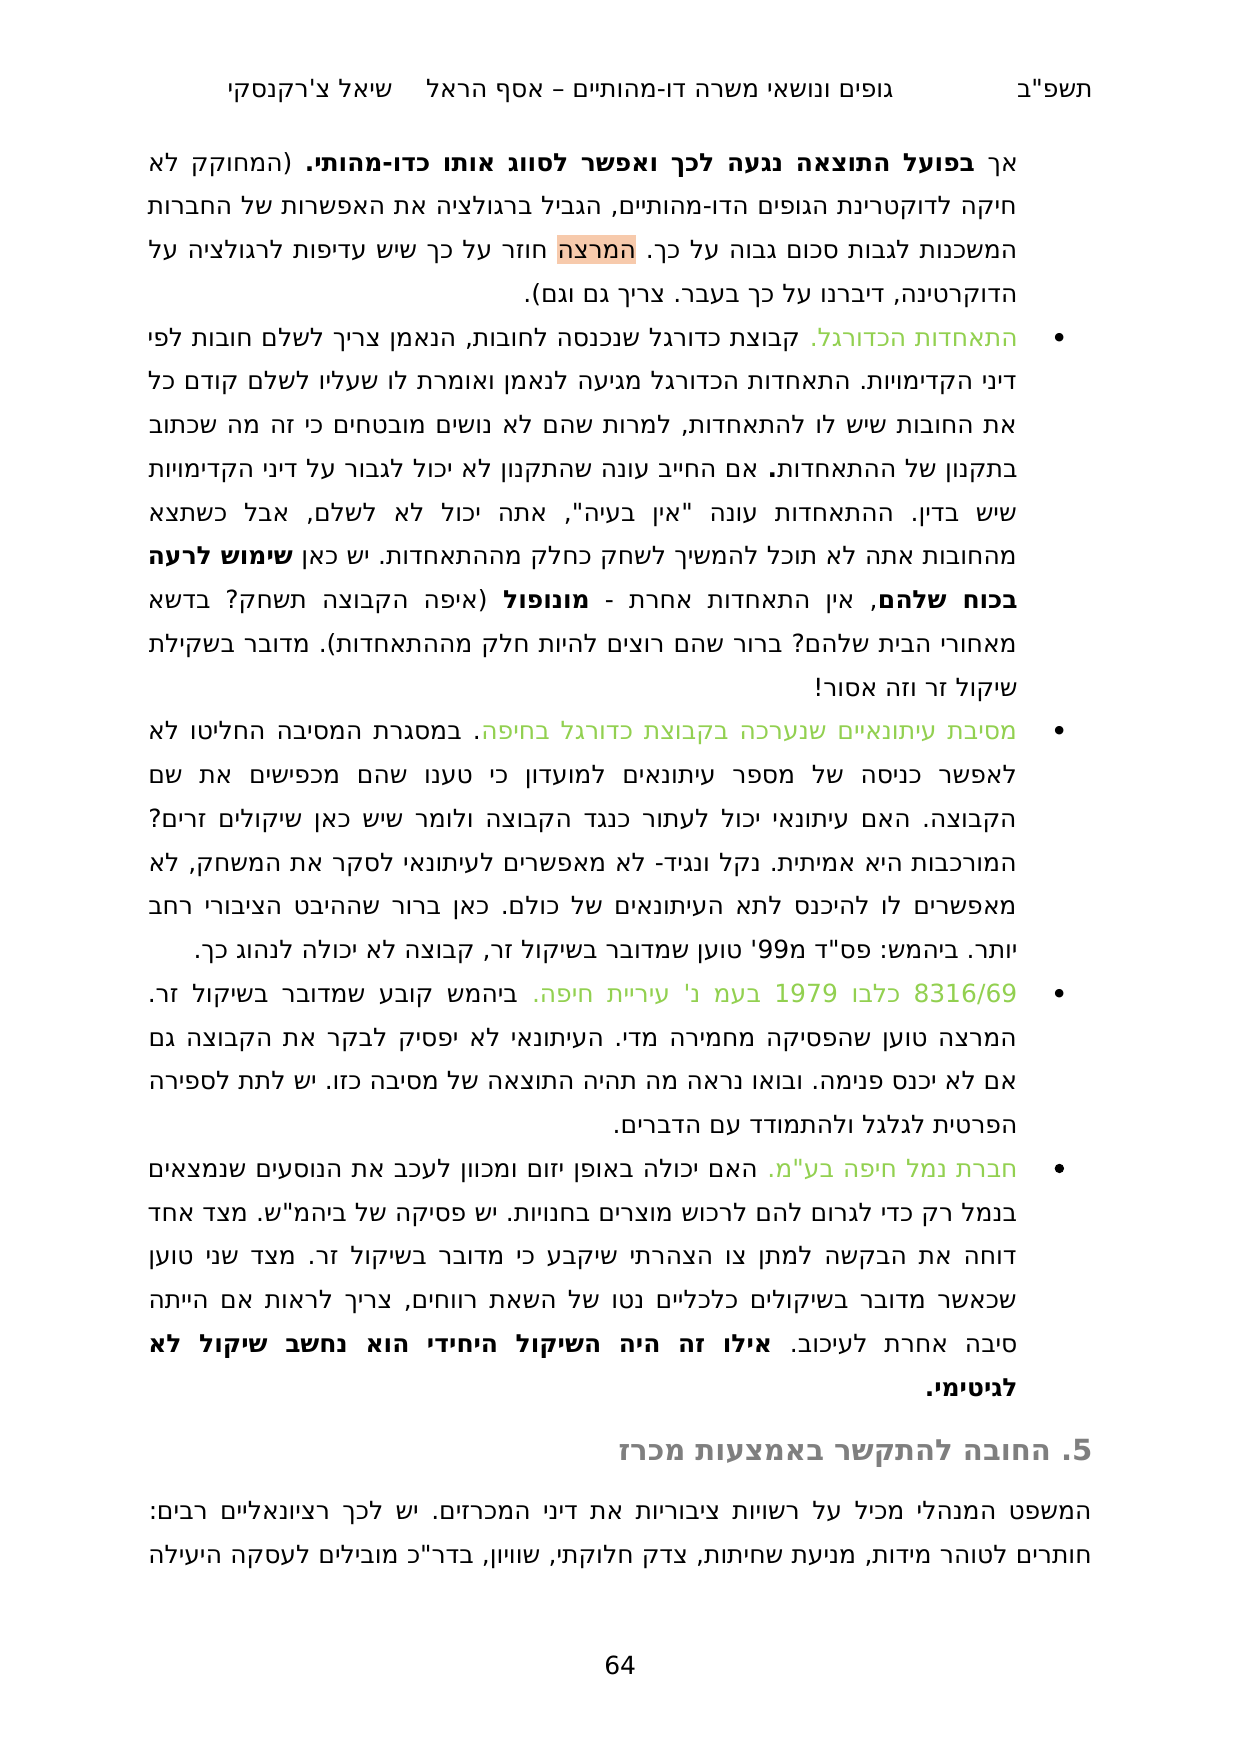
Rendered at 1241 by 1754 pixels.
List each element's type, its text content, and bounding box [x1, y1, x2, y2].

list חברת נמל חיפה בע"מ. האם יכולה באופן יזום ומכוון לעכב את הנוסעים שנמצאים בנמל רק כדי לגרום להם לרכוש מוצרים בחנויות. יש פסיקה של ביהמ"ש. מצד אחד דוחה את הבקשה למתן צו הצהרתי שיקבע כי מדובר בשיקול זר. מצד שני טוען שכאשר מדובר בשיקולים כלכליים נטו של השאת רווחים, צריך לראות אם הייתה סיבה אחרת לעיכוב. אילו זה היה השיקול היחידי הוא נחשב שיקול לא לגיטימי. [148, 1154, 1055, 1402]
list התאחדות הכדורגל. קבוצת כדורגל שנכנסה לחובות, הנאמן צריך לשלם חובות לפי דיני הקדימויות. התאחדות הכדורגל מגיעה לנאמן ואומרת לו שעליו לשלם קודם כל את החובות שיש לו להתאחדות, למרות שהם לא נושים מובטחים כי זה מה שכתוב בתקנון של ההתאחדות. אם החייב עונה שהתקנון לא יכול לגבור על דיני הקדימויות שיש בדין. ההתאחדות עונה "אין בעיה", אתה יכול לא לשלם, אבל כשתצא מהחובות אתה לא תוכל להמשיך לשחק כחלק מההתאחדות. יש כאן שימוש לרעה בכוח שלהם, אין התאחדות אחרת - מונופול (איפה הקבוצה תשחק? בדשא מאחורי הבית שלהם? ברור שהם רוצים להיות חלק מההתאחדות). מדובר בשקילת שיקול זר וזה אסור! [148, 323, 1055, 702]
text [148, 1497, 1092, 1569]
list מסיבת עיתונאיים שנערכה בקבוצת כדורגל בחיפה. במסגרת המסיבה החליטו לא לאפשר כניסה של מספר עיתונאים למועדון כי טענו שהם מכפישים את שם הקבוצה. האם עיתונאי יכול לעתור כנגד הקבוצה ולומר שיש כאן שיקולים זרים? המורכבות היא אמיתית. נקל ונגיד- לא מאפשרים לעיתונאי לסקר את המשחק, לא מאפשרים לו להיכנס לתא העיתונאים של כולם. כאן ברור שההיבט הציבורי רחב יותר. ביהמש: פס"ד מ99' טוען שמדובר בשיקול זר, קבוצה לא יכולה לנהוג כך. [148, 716, 1055, 964]
subtitle 5. החובה להתקשר באמצעות מכרז [148, 1433, 1092, 1467]
list 8316/69 כלבו 1979 בעמ נ' עיריית חיפה. ביהמש קובע שמדובר בשיקול זר. המרצה טוען שהפסיקה מחמירה מדי. העיתונאי לא יפסיק לבקר את הקבוצה גם אם לא יכנס פנימה. ובואו נראה מה תהיה התוצאה של מסיבה כזו. יש לתת לספירה הפרטית לגלגל ולהתמודד עם הדברים. [148, 979, 1055, 1139]
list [148, 148, 1055, 308]
